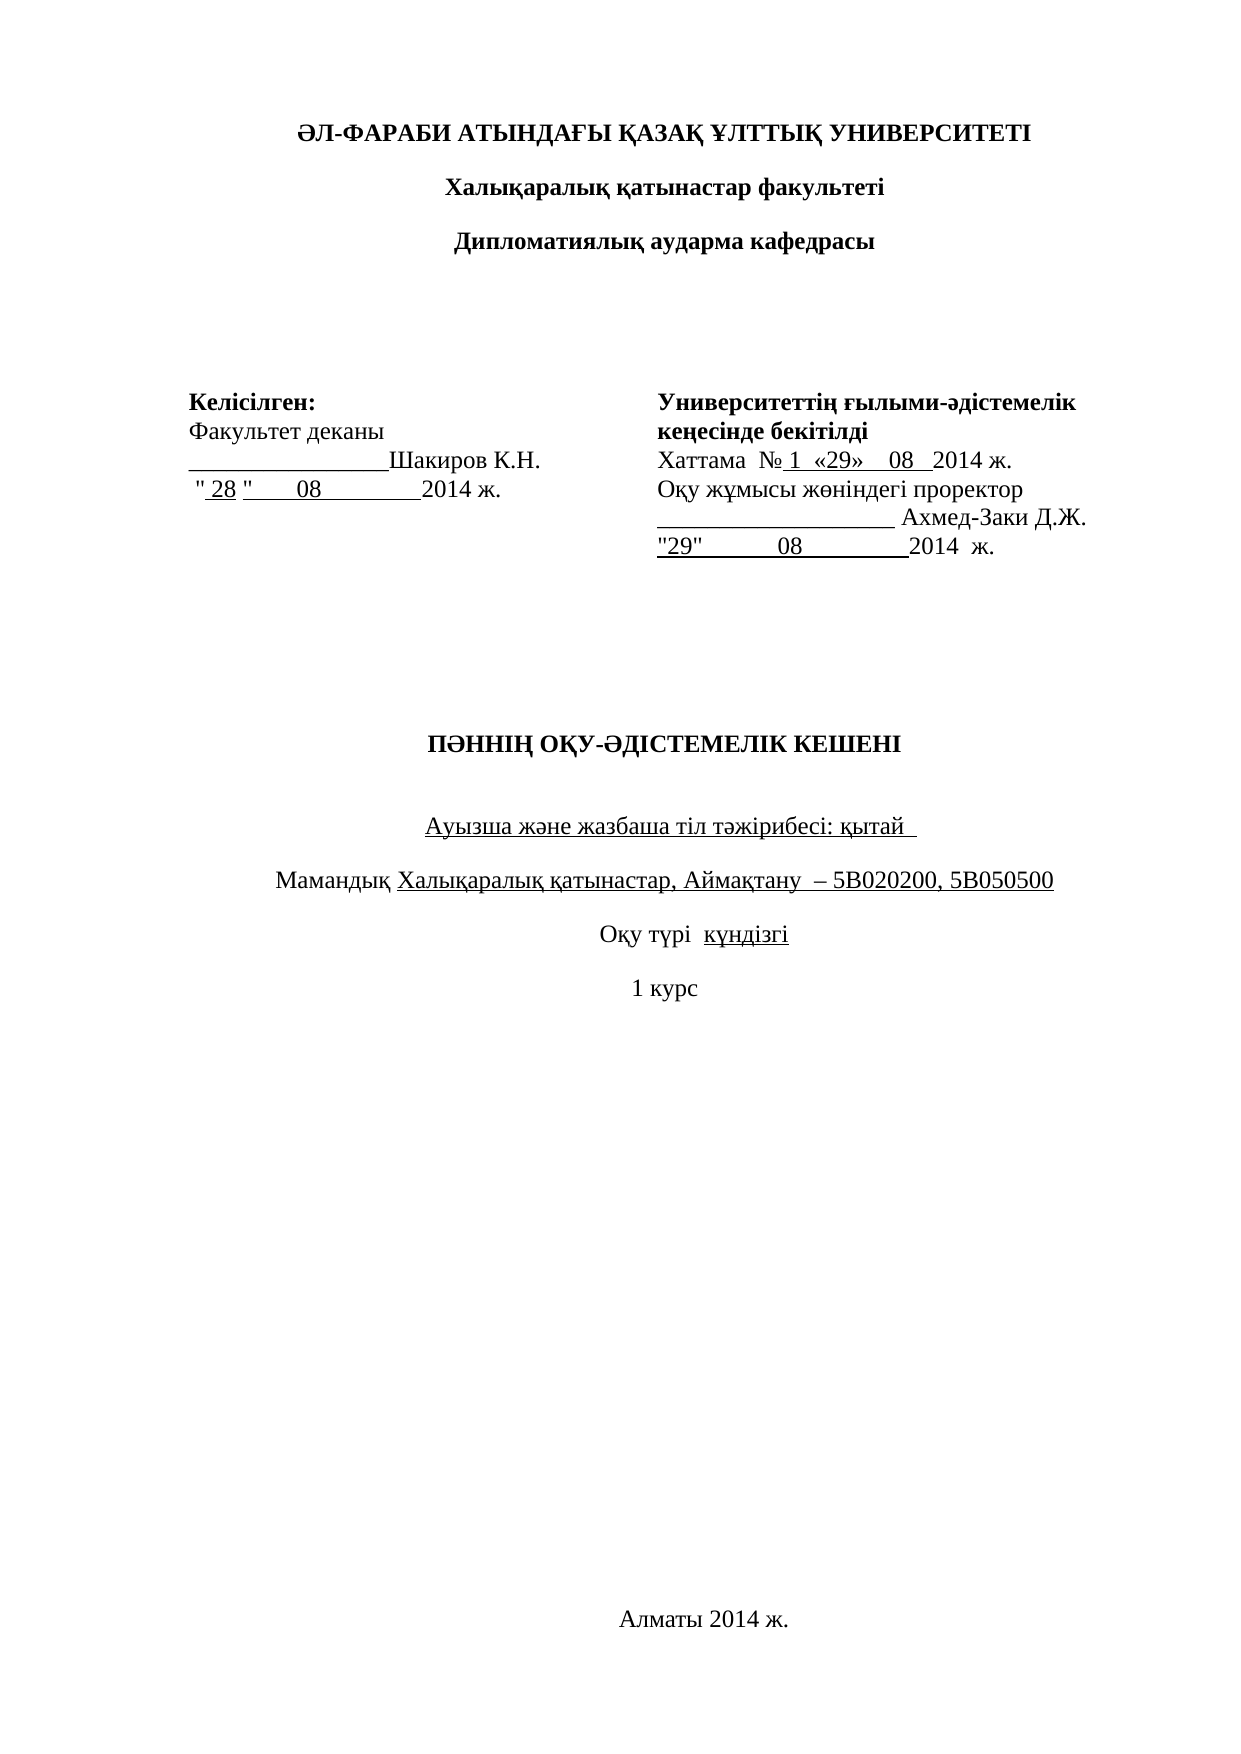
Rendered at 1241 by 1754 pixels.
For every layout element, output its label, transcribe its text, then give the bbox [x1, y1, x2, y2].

table_header [166, 388, 646, 646]
text Мамандық Халықаралық қатынастар, Аймақтану – 5B020200, 5B050500 [177, 865, 1152, 894]
subtitle ПӘННІҢ ОҚУ-ӘДІСТЕМЕЛІК КЕШЕНІ [177, 729, 1152, 758]
table_header Университеттің ғылыми-әдістемелік кеңесінде бекітілді Хаттама № 1 «29» 08 2014 ж. Оқу жұмысы жөніндегі проректор ___________________ Ахмед-Заки Д.Ж. "29" 08 2014 ж. [646, 388, 1163, 646]
text Дипломатиялық аударма кафедрасы [177, 226, 1152, 254]
text Оқу түрі күндізгі [177, 919, 1152, 947]
text Халықаралық қатынастар факультеті [177, 172, 1152, 201]
text Ауызша және жазбаша тіл тәжірибесі: қытай [177, 811, 1152, 840]
text Алматы 2014 ж. [207, 1604, 1152, 1633]
text ӘЛ-ФАРАБИ АТЫНДАҒЫ ҚАЗАҚ ҰЛТТЫҚ УНИВЕРСИТЕТІ [177, 118, 1152, 147]
text 1 курс [177, 973, 1152, 1001]
